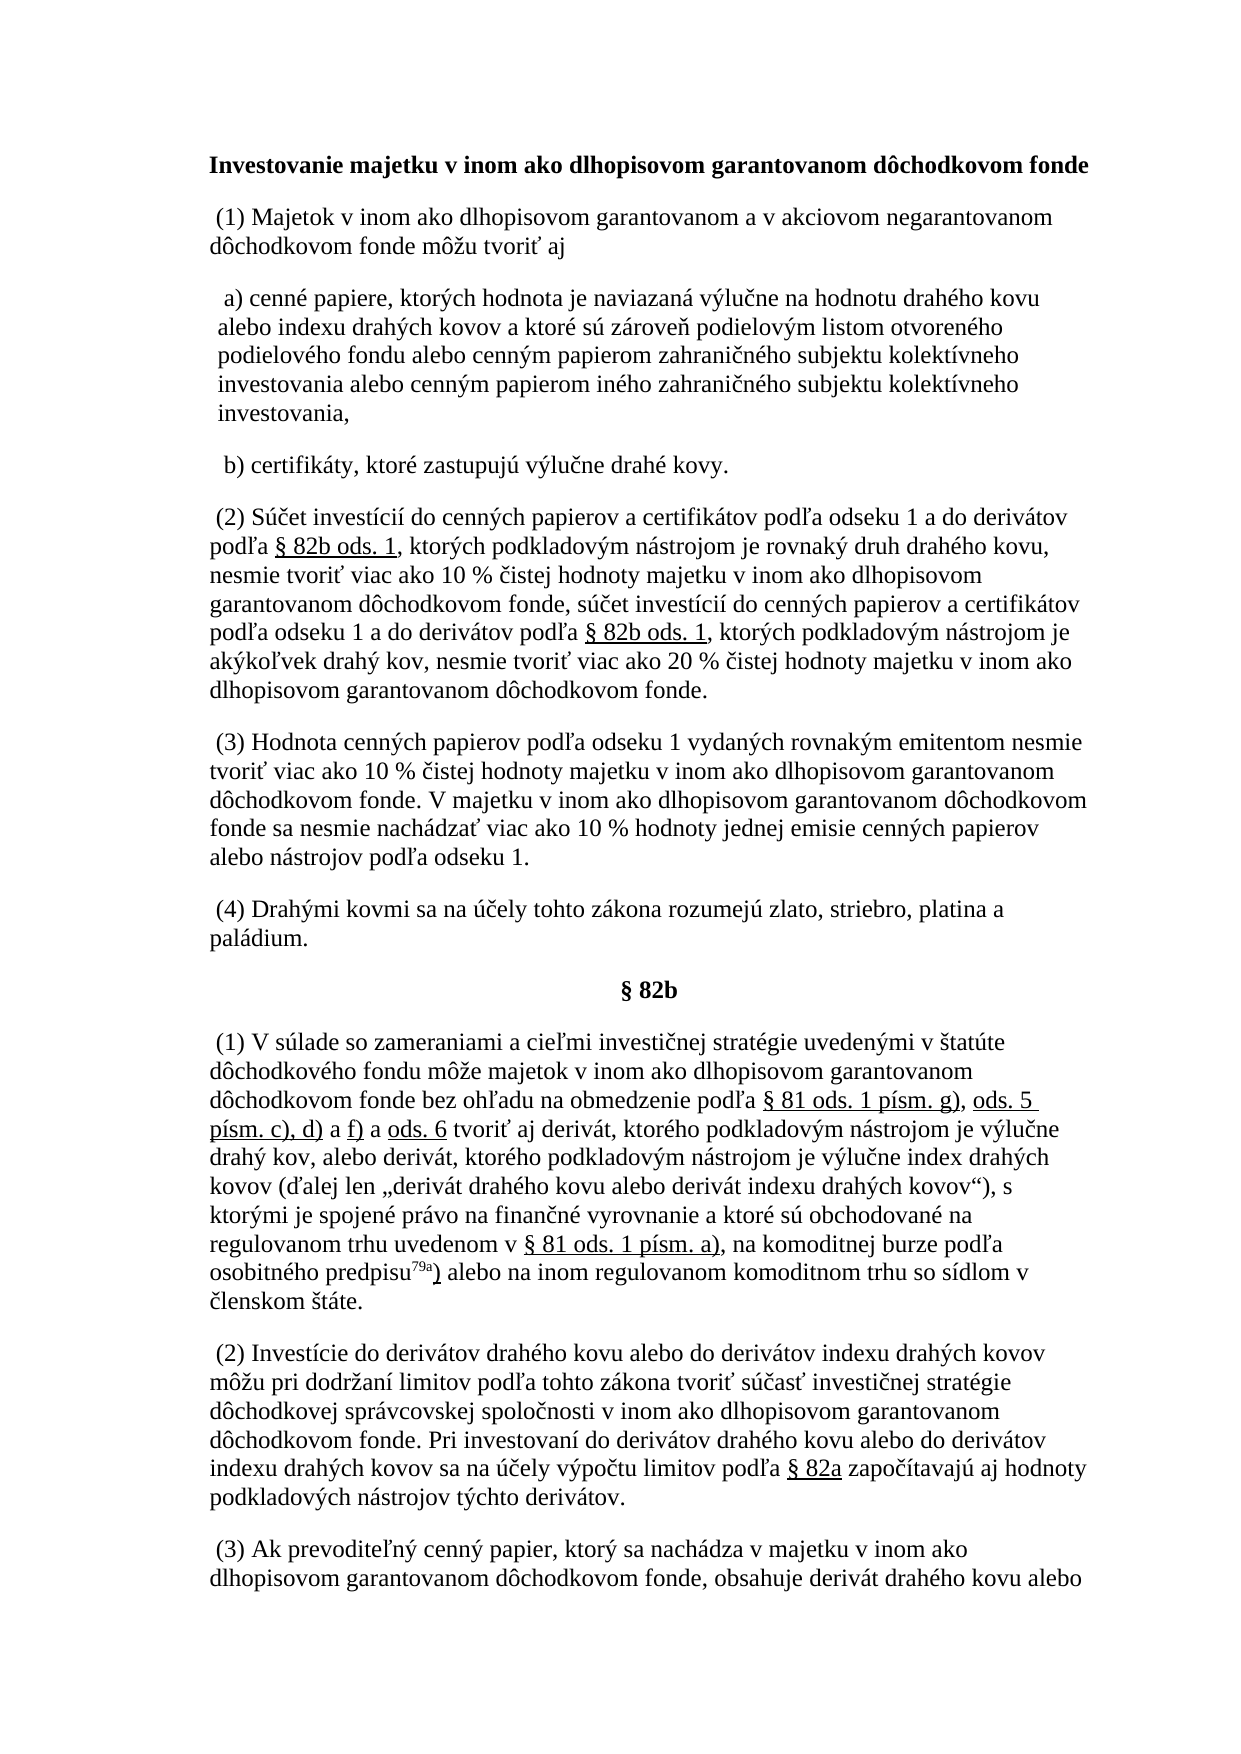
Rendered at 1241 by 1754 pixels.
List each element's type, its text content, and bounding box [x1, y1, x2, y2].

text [209, 1534, 1090, 1592]
text (1) V súlade so zameraniami a cieľmi investičnej stratégie uvedenými v štatúte dôchodkového fondu môže majetok v inom ako dlhopisovom garantovanom dôchodkovom fonde bez ohľadu na obmedzenie podľa § 81 ods. 1 písm. g), ods. 5 písm. c), d) a f) a ods. 6 tvoriť aj derivát, ktorého podkladovým nástrojom je výlučne drahý kov, alebo derivát, ktorého podkladovým nástrojom je výlučne index drahých kovov (ďalej len „derivát drahého kovu alebo derivát indexu drahých kovov“), s ktorými je spojené právo na finančné vyrovnanie a ktoré sú obchodované na regulovanom trhu uvedenom v § 81 ods. 1 písm. a), na komoditnej burze podľa osobitného predpisu79a) alebo na inom regulovanom komoditnom trhu so sídlom v členskom štáte. [209, 1027, 1090, 1315]
text (3) Hodnota cenných papierov podľa odseku 1 vydaných rovnakým emitentom nesmie tvoriť viac ako 10 % čistej hodnoty majetku v inom ako dlhopisovom garantovanom dôchodkovom fonde. V majetku v inom ako dlhopisovom garantovanom dôchodkovom fonde sa nesmie nachádzať viac ako 10 % hodnoty jednej emisie cenných papierov alebo nástrojov podľa odseku 1. [209, 727, 1090, 871]
text Investovanie majetku v inom ako dlhopisovom garantovanom dôchodkovom fonde [202, 150, 1090, 179]
text (2) Súčet investícií do cenných papierov a certifikátov podľa odseku 1 a do derivátov podľa § 82b ods. 1, ktorých podkladovým nástrojom je rovnaký druh drahého kovu, nesmie tvoriť viac ako 10 % čistej hodnoty majetku v inom ako dlhopisovom garantovanom dôchodkovom fonde, súčet investícií do cenných papierov a certifikátov podľa odseku 1 a do derivátov podľa § 82b ods. 1, ktorých podkladovým nástrojom je akýkoľvek drahý kov, nesmie tvoriť viac ako 20 % čistej hodnoty majetku v inom ako dlhopisovom garantovanom dôchodkovom fonde. [209, 502, 1090, 704]
text § 82b [202, 975, 1090, 1004]
text (1) Majetok v inom ako dlhopisovom garantovanom a v akciovom negarantovanom dôchodkovom fonde môžu tvoriť aj [209, 202, 1090, 260]
text (4) Drahými kovmi sa na účely tohto zákona rozumejú zlato, striebro, platina a paládium. [209, 894, 1090, 952]
text b) certifikáty, ktoré zastupujú výlučne drahé kovy. [217, 450, 1090, 479]
text a) cenné papiere, ktorých hodnota je naviazaná výlučne na hodnotu drahého kovu alebo indexu drahých kovov a ktoré sú zároveň podielovým listom otvoreného podielového fondu alebo cenným papierom zahraničného subjektu kolektívneho investovania alebo cenným papierom iného zahraničného subjektu kolektívneho investovania, [217, 283, 1090, 427]
text (2) Investície do derivátov drahého kovu alebo do derivátov indexu drahých kovov môžu pri dodržaní limitov podľa tohto zákona tvoriť súčasť investičnej stratégie dôchodkovej správcovskej spoločnosti v inom ako dlhopisovom garantovanom dôchodkovom fonde. Pri investovaní do derivátov drahého kovu alebo do derivátov indexu drahých kovov sa na účely výpočtu limitov podľa § 82a započítavajú aj hodnoty podkladových nástrojov týchto derivátov. [209, 1338, 1090, 1511]
